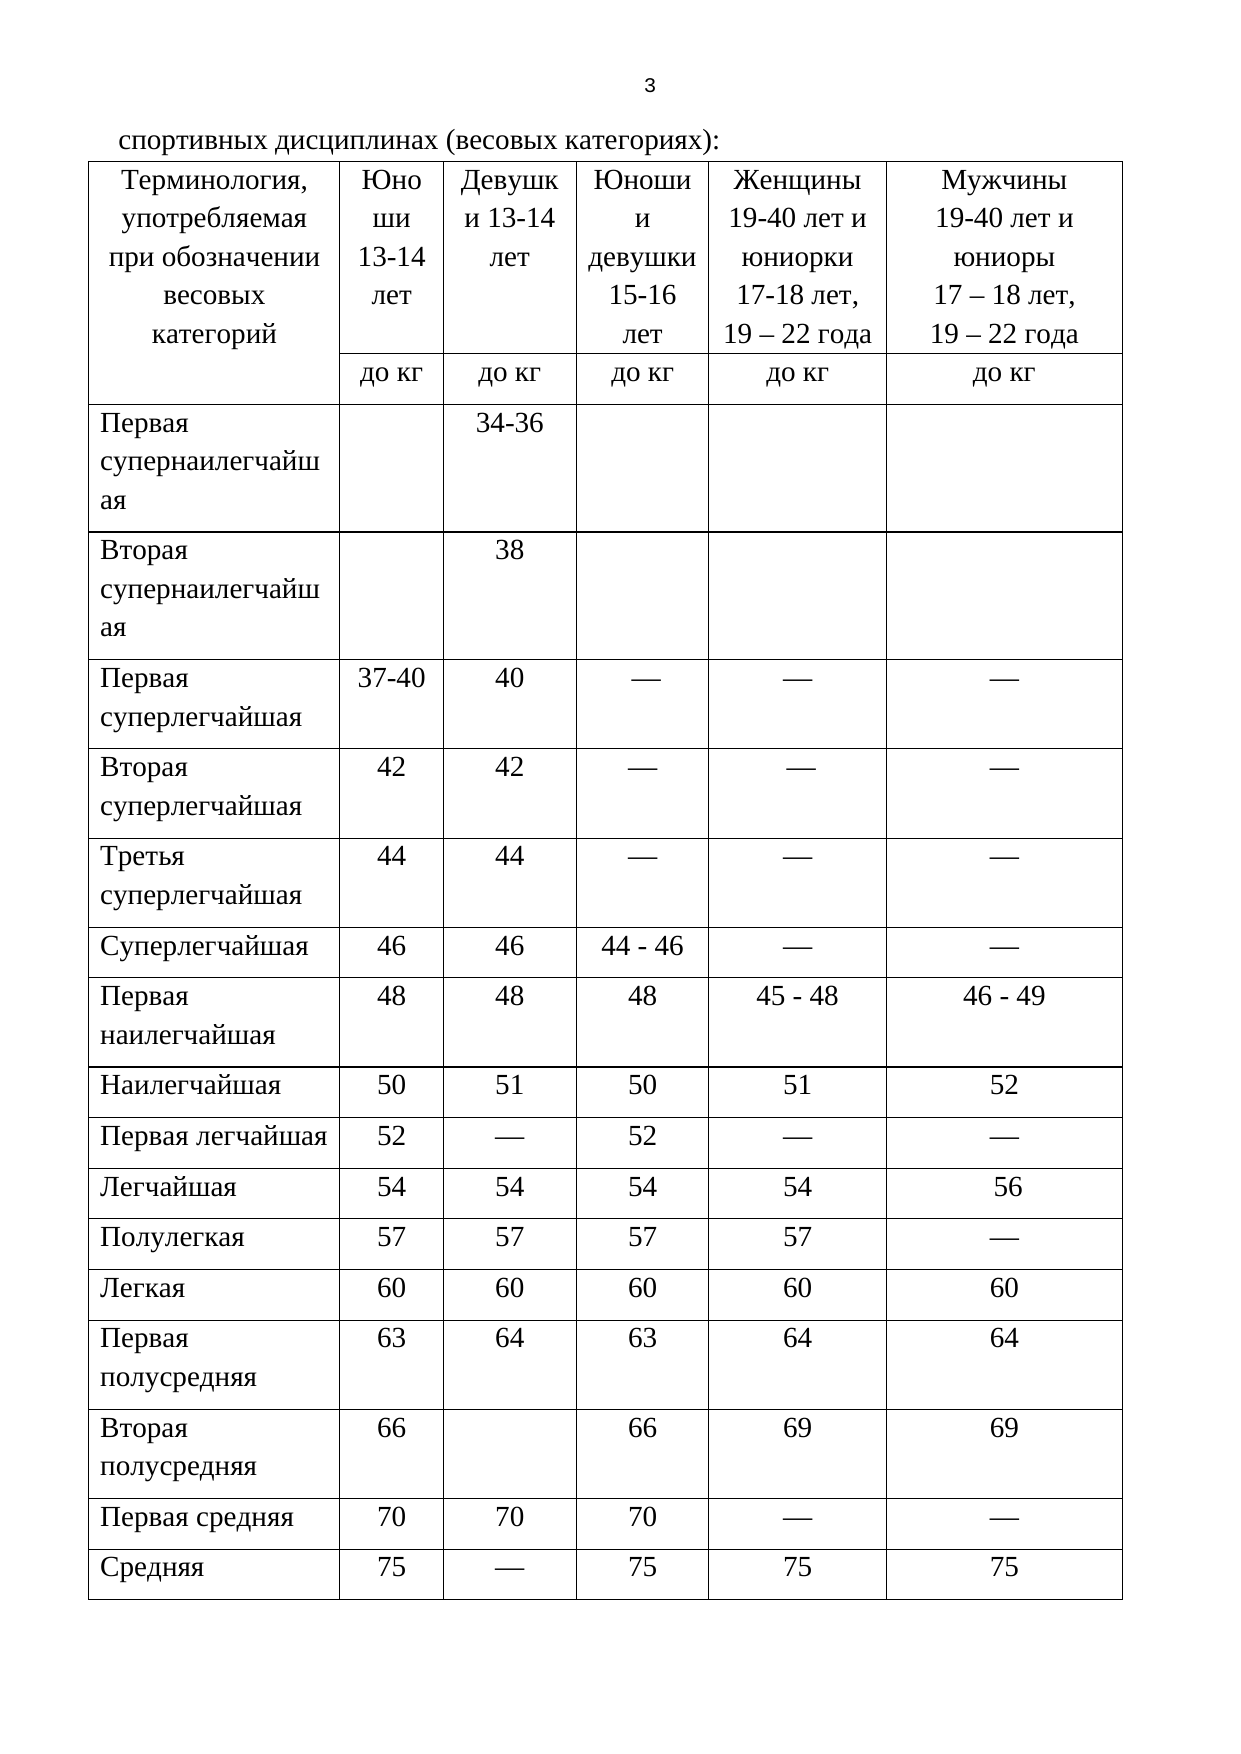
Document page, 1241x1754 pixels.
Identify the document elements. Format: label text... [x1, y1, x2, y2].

table_cell до кг [887, 354, 1122, 404]
table_cell — [887, 749, 1122, 837]
table_cell Легкая [89, 1270, 339, 1319]
table_cell [709, 405, 886, 531]
table_cell 51 [444, 1068, 576, 1117]
table_cell Средняя [89, 1550, 339, 1599]
table_cell 54 [444, 1169, 576, 1218]
table_cell до кг [709, 354, 886, 404]
table_header Женщины 19-40 лет и юниорки 17-18 лет, 19 – 22 года [709, 162, 886, 353]
table_cell Легчайшая [89, 1169, 339, 1218]
table_cell 75 [577, 1550, 708, 1599]
table_cell до кг [577, 354, 708, 404]
table_cell 46 [340, 928, 443, 977]
table_cell Первая наилегчайшая [89, 978, 339, 1066]
table_cell 75 [709, 1550, 886, 1599]
table_cell 34-36 [444, 405, 576, 531]
table_cell до кг [340, 354, 443, 404]
table_cell 63 [577, 1321, 708, 1409]
table_cell 64 [887, 1321, 1122, 1409]
table_cell 48 [577, 978, 708, 1066]
table_cell — [709, 928, 886, 977]
table_cell — [577, 839, 708, 927]
table_cell 52 [340, 1118, 443, 1168]
table_cell [577, 405, 708, 531]
table_cell 37-40 [340, 660, 443, 748]
table_cell 42 [444, 749, 576, 837]
table_cell — [887, 928, 1122, 977]
table_cell — [887, 660, 1122, 748]
table_cell 60 [340, 1270, 443, 1319]
table_cell 60 [709, 1270, 886, 1319]
table_header Юноши и девушки 15-16 лет [577, 162, 708, 353]
table_cell — [577, 749, 708, 837]
table_cell 57 [340, 1219, 443, 1269]
table_cell 66 [340, 1410, 443, 1498]
table_cell 52 [577, 1118, 708, 1168]
table_cell — [577, 660, 708, 748]
table_cell — [444, 1118, 576, 1168]
table_cell 54 [340, 1169, 443, 1218]
table_cell 48 [444, 978, 576, 1066]
table_cell до кг [444, 354, 576, 404]
table_cell 64 [709, 1321, 886, 1409]
table_cell — [709, 1118, 886, 1168]
table_cell [577, 533, 708, 659]
table_cell Первая легчайшая [89, 1118, 339, 1168]
table_cell — [709, 660, 886, 748]
table_cell 44 [444, 839, 576, 927]
table_cell 50 [340, 1068, 443, 1117]
table_header Терминология, употребляемая при обозначении весовых категорий [89, 162, 339, 404]
table_cell Вторая суперлегчайшая [89, 749, 339, 837]
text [118, 122, 1181, 156]
table_cell 50 [577, 1068, 708, 1117]
table_cell Вторая супернаилегчайшая [89, 533, 339, 659]
table_header Юноши 13-14 лет [340, 162, 443, 353]
table_cell [709, 533, 886, 659]
table_header Мужчины 19-40 лет и юниоры 17 – 18 лет, 19 – 22 года [887, 162, 1122, 353]
table_cell 69 [887, 1410, 1122, 1498]
table_cell 66 [577, 1410, 708, 1498]
table_cell 69 [709, 1410, 886, 1498]
table_cell — [709, 749, 886, 837]
table_header Девушки 13-14 лет [444, 162, 576, 353]
table_cell 46 - 49 [887, 978, 1122, 1066]
table_cell Вторая полусредняя [89, 1410, 339, 1498]
table_cell — [887, 1499, 1122, 1548]
table_cell [340, 405, 443, 531]
table_cell 57 [444, 1219, 576, 1269]
table_cell [887, 533, 1122, 659]
table_cell 44 - 46 [577, 928, 708, 977]
table_cell 40 [444, 660, 576, 748]
table_cell 60 [444, 1270, 576, 1319]
table_cell 75 [887, 1550, 1122, 1599]
table_cell 70 [340, 1499, 443, 1548]
table_cell — [887, 1219, 1122, 1269]
table_cell 44 [340, 839, 443, 927]
table_cell Первая суперлегчайшая [89, 660, 339, 748]
table_cell 54 [577, 1169, 708, 1218]
table_cell 45 - 48 [709, 978, 886, 1066]
table_cell — [444, 1550, 576, 1599]
table_cell 70 [577, 1499, 708, 1548]
table_cell 52 [887, 1068, 1122, 1117]
table_cell Первая полусредняя [89, 1321, 339, 1409]
table_cell [340, 533, 443, 659]
table_cell [887, 405, 1122, 531]
table_cell Суперлегчайшая [89, 928, 339, 977]
table_cell Наилегчайшая [89, 1068, 339, 1117]
table_cell 38 [444, 533, 576, 659]
table_cell 63 [340, 1321, 443, 1409]
table_cell 46 [444, 928, 576, 977]
table_cell 60 [887, 1270, 1122, 1319]
table_cell 56 [887, 1169, 1122, 1218]
table_cell 70 [444, 1499, 576, 1548]
table_cell [444, 1410, 576, 1498]
table_cell — [709, 1499, 886, 1548]
table_cell 60 [577, 1270, 708, 1319]
table_cell 48 [340, 978, 443, 1066]
table_cell 75 [340, 1550, 443, 1599]
table_cell 42 [340, 749, 443, 837]
table_cell Первая средняя [89, 1499, 339, 1548]
table_cell Третья суперлегчайшая [89, 839, 339, 927]
table_cell 54 [709, 1169, 886, 1218]
table_cell 51 [709, 1068, 886, 1117]
table_cell — [887, 839, 1122, 927]
table_cell 57 [709, 1219, 886, 1269]
table_cell Первая супернаилегчайшая [89, 405, 339, 531]
table_cell 57 [577, 1219, 708, 1269]
table_cell — [887, 1118, 1122, 1168]
table_cell Полулегкая [89, 1219, 339, 1269]
table_cell — [709, 839, 886, 927]
table_cell 64 [444, 1321, 576, 1409]
